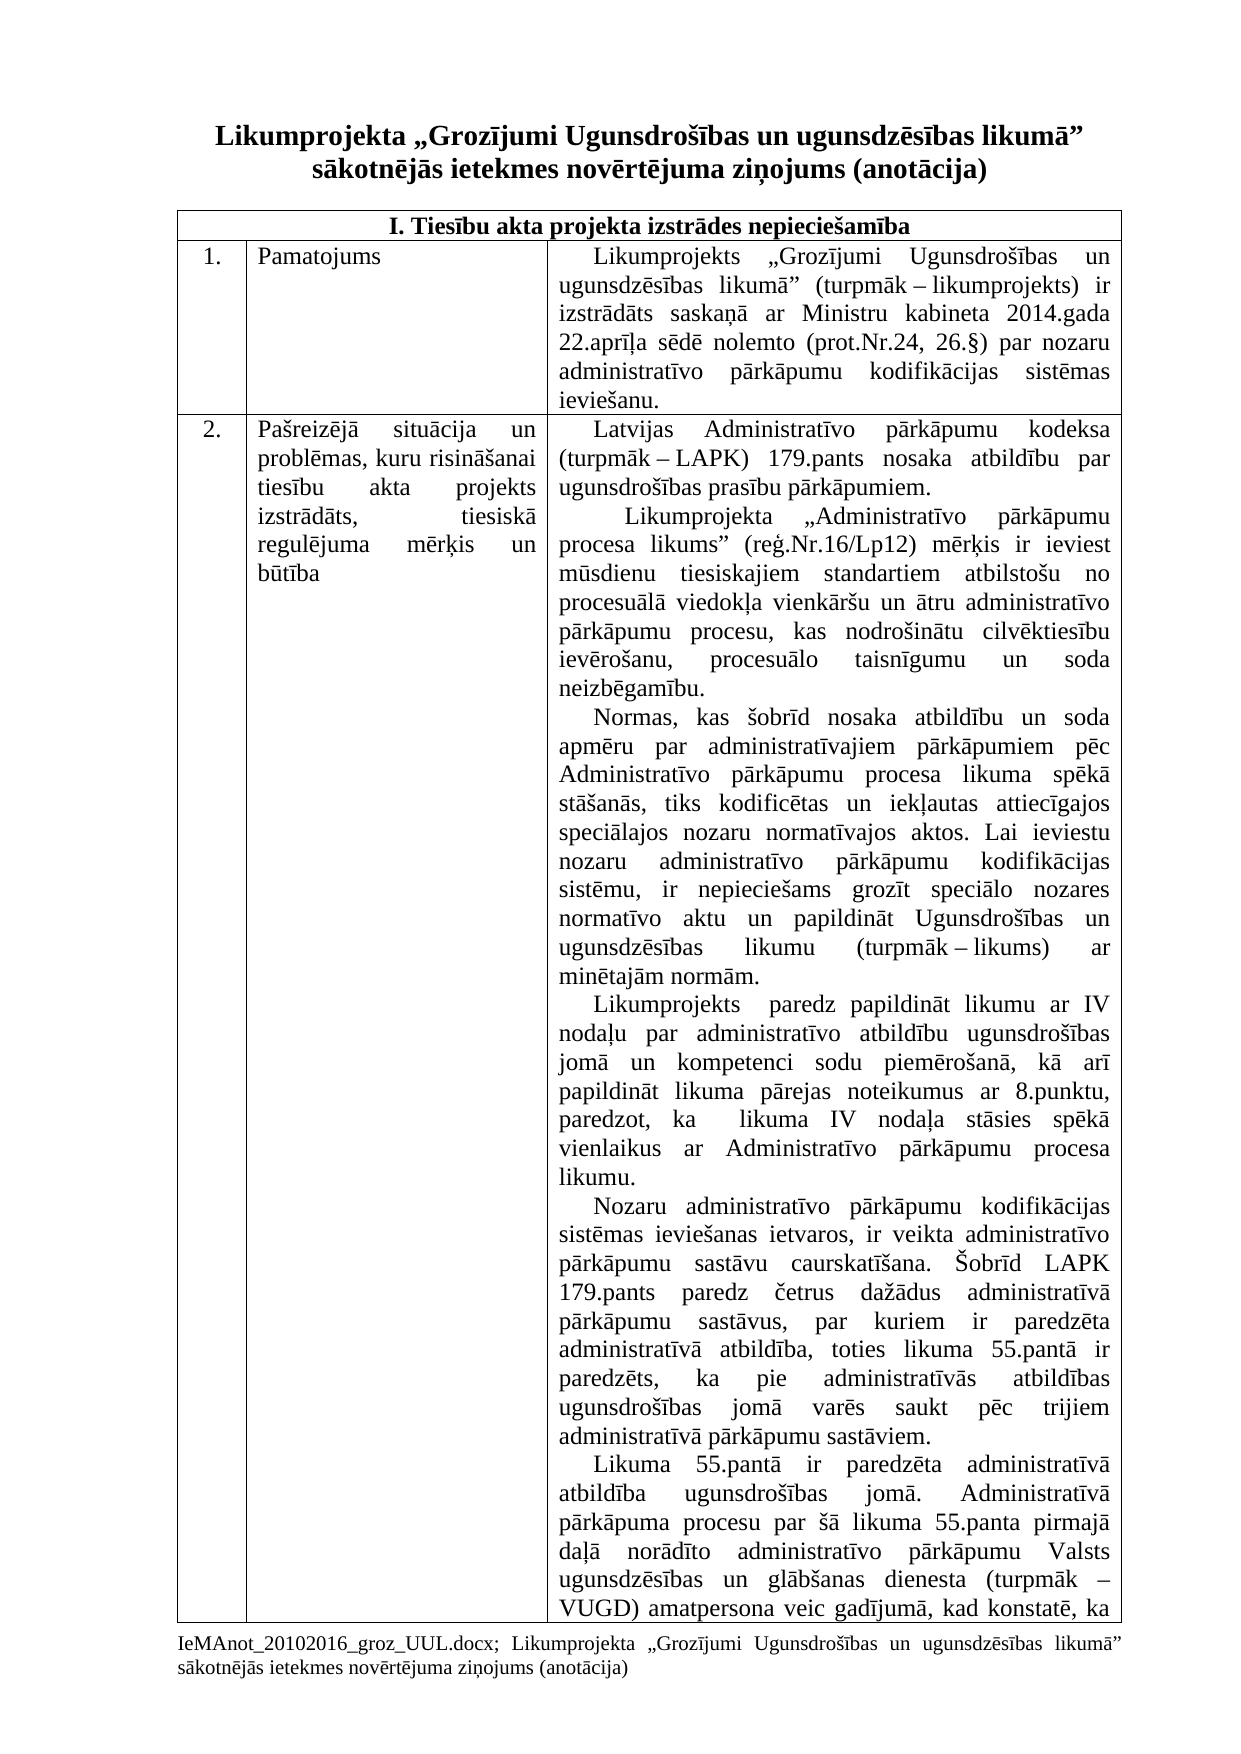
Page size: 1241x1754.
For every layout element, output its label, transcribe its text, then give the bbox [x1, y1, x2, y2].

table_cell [548, 415, 1121, 1622]
table_cell 2. [178, 415, 246, 1622]
table_cell Pamatojums [247, 241, 547, 413]
table_header I. Tiesību akta projekta izstrādes nepieciešamība [178, 211, 1121, 240]
text sākotnējās ietekmes novērtējuma (anotācija) [177, 152, 1122, 185]
text Likumprojekta „Grozījumi Ugunsdrošības un ugunsdzēsības likumā” [177, 118, 1122, 152]
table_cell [247, 415, 547, 1622]
table_cell 1. [178, 241, 246, 413]
table_cell Likumprojekts „Grozījumi Ugunsdrošības un ugunsdzēsības likumā” (turpmāk – likumprojekts) ir izstrādāts saskaņā ar Ministru kabineta 2014.gada 22.aprīļa sēdē nolemto (prot.Nr.24, 26.§) par nozaru administratīvo pārkāpumu kodifikācijas sistēmas ieviešanu. [548, 241, 1121, 413]
